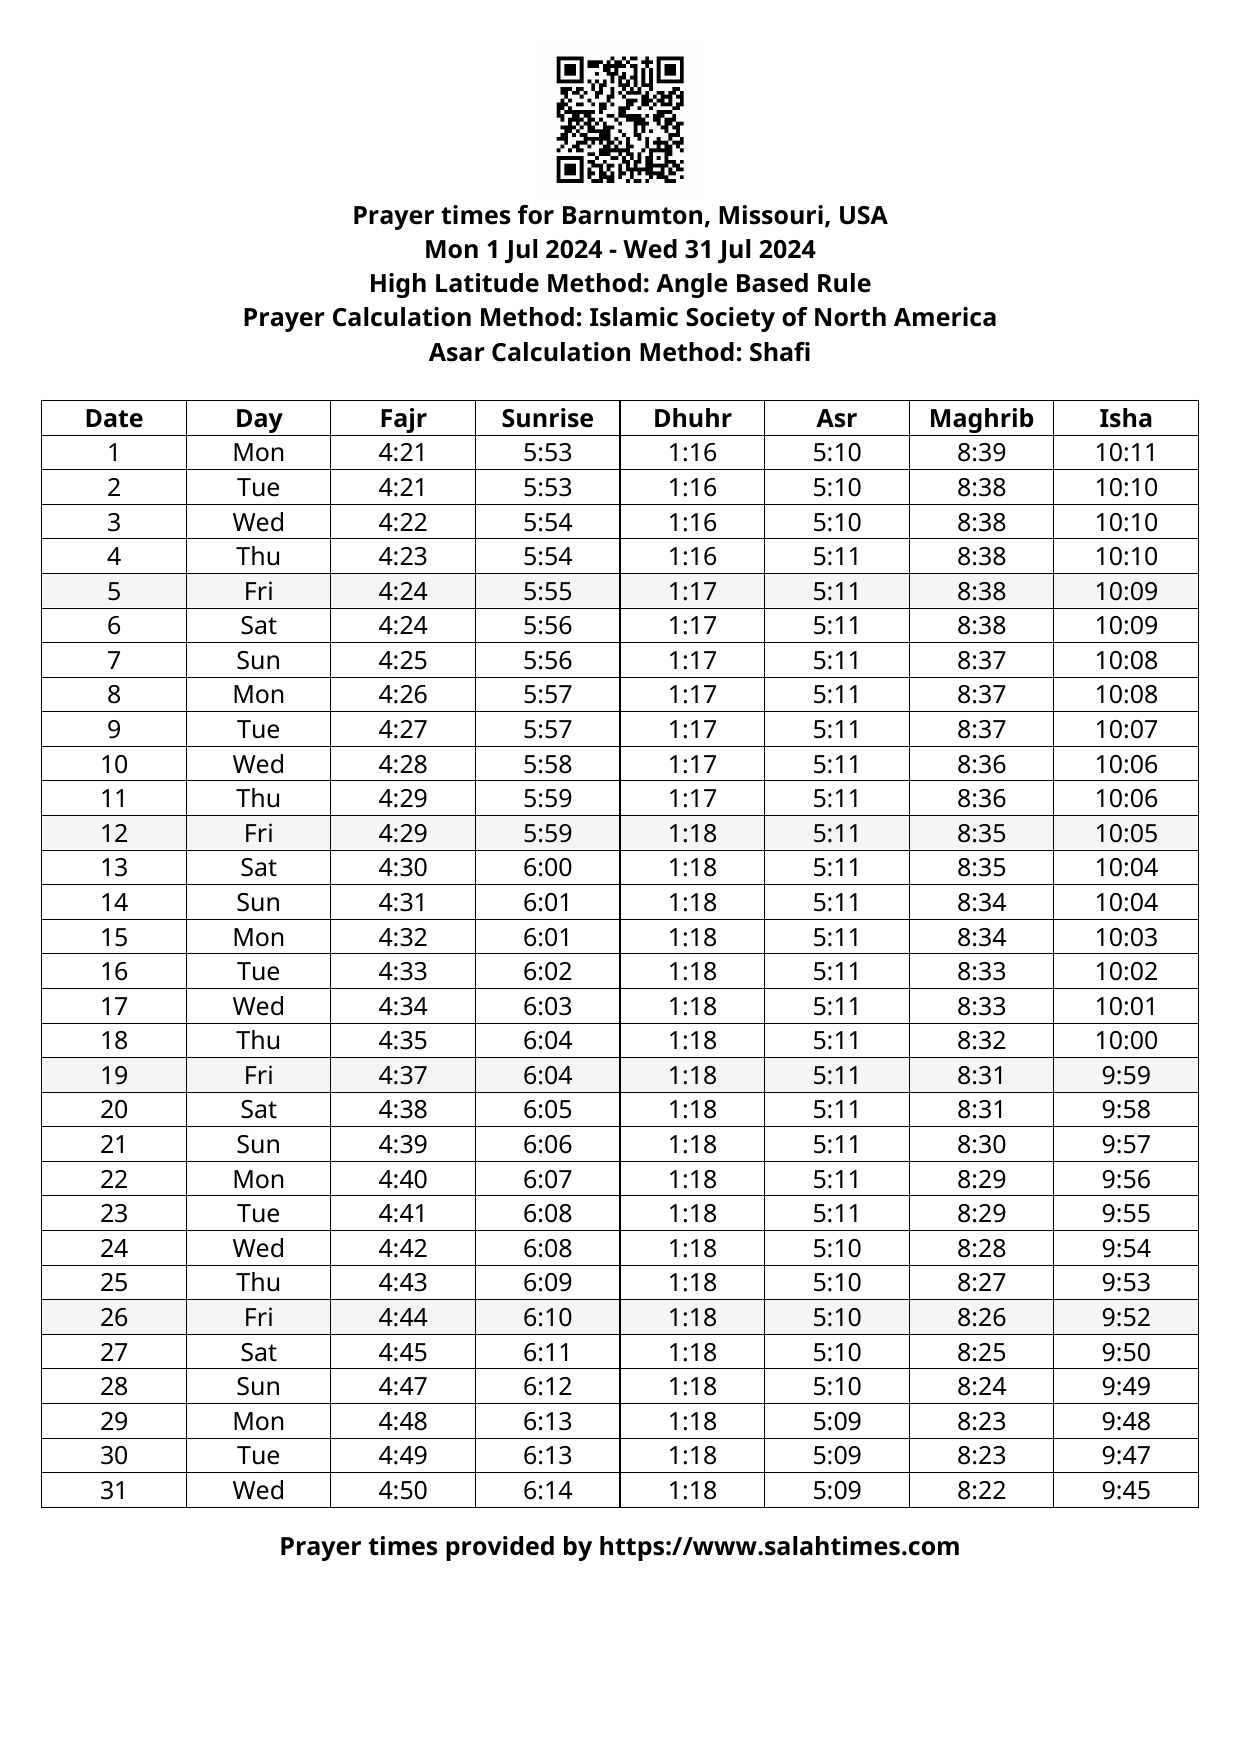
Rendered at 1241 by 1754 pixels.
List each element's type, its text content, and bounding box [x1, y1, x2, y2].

table_cell 9 [42, 712, 186, 746]
table_cell 8:29 [910, 1196, 1053, 1230]
table_cell 9:48 [1054, 1404, 1198, 1437]
table_cell 21 [42, 1127, 186, 1161]
table_cell Tue [187, 1196, 330, 1230]
table_cell Mon [187, 1404, 330, 1437]
table_cell 3 [42, 505, 186, 538]
table_cell 10:04 [1054, 851, 1198, 884]
table_header Isha [1054, 401, 1198, 434]
table_cell Sun [187, 643, 330, 677]
table_cell 9:54 [1054, 1231, 1198, 1264]
table_cell 9:59 [1054, 1058, 1198, 1092]
table_cell Sat [187, 1335, 330, 1368]
table_cell 11 [42, 781, 186, 815]
table_cell 8:33 [910, 989, 1053, 1022]
table_cell 4:23 [331, 539, 475, 573]
table_cell 8 [42, 678, 186, 711]
table_cell 1:18 [621, 851, 764, 884]
table_cell Mon [187, 920, 330, 953]
table_cell 5:58 [476, 747, 619, 780]
text Prayer times provided by https://www.salahtimes.com [42, 1528, 1198, 1563]
table_cell Thu [187, 781, 330, 815]
table_cell Sat [187, 851, 330, 884]
table_cell 5:11 [765, 1093, 909, 1126]
table_cell 6:01 [476, 920, 619, 953]
table_cell 1:18 [621, 885, 764, 919]
table_cell 8:37 [910, 678, 1053, 711]
table_cell 9:49 [1054, 1369, 1198, 1403]
table_cell 4:40 [331, 1162, 475, 1195]
table_cell 24 [42, 1231, 186, 1264]
table_cell 26 [42, 1300, 186, 1334]
table_cell 4:22 [331, 505, 475, 538]
table_cell 5:11 [765, 781, 909, 815]
table_cell 5:53 [476, 470, 619, 504]
table_cell 4:33 [331, 954, 475, 988]
table_cell 8:26 [910, 1300, 1053, 1334]
table_cell Wed [187, 505, 330, 538]
table_cell 5:11 [765, 539, 909, 573]
table_cell Sat [187, 609, 330, 642]
table_cell Mon [187, 436, 330, 469]
table_cell 6:08 [476, 1196, 619, 1230]
table_cell 5:11 [765, 954, 909, 988]
table_cell 4:21 [331, 436, 475, 469]
table_cell 8:31 [910, 1093, 1053, 1126]
table_cell Sun [187, 1369, 330, 1403]
table_cell 1:17 [621, 712, 764, 746]
table_cell 8:36 [910, 781, 1053, 815]
table_cell 8:25 [910, 1335, 1053, 1368]
table_cell 5:10 [765, 1266, 909, 1299]
table_cell 10:02 [1054, 954, 1198, 988]
table_cell Wed [187, 1473, 330, 1507]
table_cell 8:39 [910, 436, 1053, 469]
table_cell 1:18 [621, 1231, 764, 1264]
table_cell 10:09 [1054, 574, 1198, 607]
table_cell 6:09 [476, 1266, 619, 1299]
table_cell 8:23 [910, 1439, 1053, 1472]
table_cell 19 [42, 1058, 186, 1092]
table_cell 1:18 [621, 1162, 764, 1195]
table_cell Sun [187, 885, 330, 919]
table_cell 4:48 [331, 1404, 475, 1437]
table_cell 5:11 [765, 678, 909, 711]
table_cell 1:18 [621, 1473, 764, 1507]
table_cell 1:18 [621, 1196, 764, 1230]
table_cell 4:34 [331, 989, 475, 1022]
table_cell 9:47 [1054, 1439, 1198, 1472]
table_cell 10:05 [1054, 816, 1198, 849]
table_cell 1:16 [621, 470, 764, 504]
text Prayer Calculation Method: Islamic Society of North America [42, 300, 1198, 334]
table_cell 5:11 [765, 574, 909, 607]
table_cell 5:10 [765, 470, 909, 504]
table_cell 5:11 [765, 712, 909, 746]
table_cell 30 [42, 1439, 186, 1472]
table_cell 1:17 [621, 574, 764, 607]
table_cell 4:42 [331, 1231, 475, 1264]
table_cell 4:28 [331, 747, 475, 780]
table_cell 22 [42, 1162, 186, 1195]
table_cell 4:39 [331, 1127, 475, 1161]
table_cell 4:25 [331, 643, 475, 677]
table_cell 1:16 [621, 436, 764, 469]
table_cell 5:11 [765, 1024, 909, 1057]
table_cell 5:11 [765, 1127, 909, 1161]
table_cell 4:50 [331, 1473, 475, 1507]
table_cell 8:31 [910, 1058, 1053, 1092]
table_cell 1:18 [621, 1093, 764, 1126]
table_cell 1:18 [621, 920, 764, 953]
table_header Asr [765, 401, 909, 434]
table_cell 31 [42, 1473, 186, 1507]
table_cell Mon [187, 1162, 330, 1195]
table_cell 8:38 [910, 470, 1053, 504]
picture [542, 41, 699, 198]
table_cell 6:13 [476, 1404, 619, 1437]
table_cell 25 [42, 1266, 186, 1299]
table_cell 23 [42, 1196, 186, 1230]
table_cell 1:18 [621, 1058, 764, 1092]
table_cell 4:41 [331, 1196, 475, 1230]
table_cell 10:11 [1054, 436, 1198, 469]
table_cell 5:53 [476, 436, 619, 469]
table_cell 10:09 [1054, 609, 1198, 642]
table_cell 9:53 [1054, 1266, 1198, 1299]
table_cell 5:56 [476, 643, 619, 677]
table_cell 9:55 [1054, 1196, 1198, 1230]
table_cell 6:11 [476, 1335, 619, 1368]
table_cell 17 [42, 989, 186, 1022]
table_header Maghrib [910, 401, 1053, 434]
table_cell 4:24 [331, 574, 475, 607]
table_cell 4:26 [331, 678, 475, 711]
table_cell 1:17 [621, 643, 764, 677]
table_cell 8:22 [910, 1473, 1053, 1507]
table_cell 13 [42, 851, 186, 884]
table_cell 18 [42, 1024, 186, 1057]
table_cell 10:06 [1054, 781, 1198, 815]
table_cell 4:47 [331, 1369, 475, 1403]
table_cell Fri [187, 1300, 330, 1334]
table_cell 4:32 [331, 920, 475, 953]
table_cell 9:56 [1054, 1162, 1198, 1195]
table_cell Wed [187, 989, 330, 1022]
table_cell 6:10 [476, 1300, 619, 1334]
table_cell 1:18 [621, 1439, 764, 1472]
table_cell Thu [187, 1266, 330, 1299]
table_cell 5:10 [765, 1335, 909, 1368]
table_cell 8:37 [910, 643, 1053, 677]
table_cell 1:18 [621, 1024, 764, 1057]
table_cell 8:30 [910, 1127, 1053, 1161]
table_cell 5:11 [765, 609, 909, 642]
table_cell 5:09 [765, 1473, 909, 1507]
table_cell 5:11 [765, 816, 909, 849]
table_cell 8:35 [910, 816, 1053, 849]
table_cell 10:00 [1054, 1024, 1198, 1057]
table_cell Sat [187, 1093, 330, 1126]
table_cell 1:16 [621, 539, 764, 573]
table_cell 16 [42, 954, 186, 988]
table_cell 8:23 [910, 1404, 1053, 1437]
table_cell 5:56 [476, 609, 619, 642]
table_cell 8:36 [910, 747, 1053, 780]
table_cell 1:18 [621, 954, 764, 988]
table_cell 9:58 [1054, 1093, 1198, 1126]
table_cell 5:11 [765, 747, 909, 780]
table_cell 8:29 [910, 1162, 1053, 1195]
table_cell Thu [187, 1024, 330, 1057]
table_cell 4:49 [331, 1439, 475, 1472]
table_cell 6:04 [476, 1058, 619, 1092]
table_cell 5:55 [476, 574, 619, 607]
table_cell 5:11 [765, 885, 909, 919]
table_cell 10:06 [1054, 747, 1198, 780]
table_cell 6:02 [476, 954, 619, 988]
table_cell 4:35 [331, 1024, 475, 1057]
text Prayer times for Barnumton, Missouri, USA [42, 198, 1198, 232]
table_cell 6:06 [476, 1127, 619, 1161]
table_cell 10:08 [1054, 678, 1198, 711]
table_cell 8:37 [910, 712, 1053, 746]
table_cell 6:07 [476, 1162, 619, 1195]
table_cell Wed [187, 1231, 330, 1264]
table_cell 5:59 [476, 781, 619, 815]
table_cell 4:21 [331, 470, 475, 504]
table_cell Tue [187, 954, 330, 988]
table_cell 10:07 [1054, 712, 1198, 746]
table_cell 1:18 [621, 1335, 764, 1368]
table_cell 6:14 [476, 1473, 619, 1507]
table_cell 1:18 [621, 1300, 764, 1334]
table_cell 5:09 [765, 1404, 909, 1437]
table_cell 4:37 [331, 1058, 475, 1092]
table_cell 6:13 [476, 1439, 619, 1472]
text High Latitude Method: Angle Based Rule [42, 266, 1198, 300]
table_cell 1:18 [621, 1266, 764, 1299]
table_cell 1:18 [621, 816, 764, 849]
table_cell 1 [42, 436, 186, 469]
table_cell 8:34 [910, 920, 1053, 953]
table_cell 8:34 [910, 885, 1053, 919]
table_cell 5:10 [765, 436, 909, 469]
table_cell 10:10 [1054, 539, 1198, 573]
table_cell 5:57 [476, 712, 619, 746]
table_cell 10:04 [1054, 885, 1198, 919]
table_cell 5:11 [765, 1196, 909, 1230]
table_cell 6:01 [476, 885, 619, 919]
table_cell 6:04 [476, 1024, 619, 1057]
table_cell 27 [42, 1335, 186, 1368]
table_cell Sun [187, 1127, 330, 1161]
table_cell 4:29 [331, 781, 475, 815]
table_cell 1:18 [621, 1369, 764, 1403]
table_cell 5:10 [765, 1231, 909, 1264]
table_cell Tue [187, 712, 330, 746]
table_cell 6:05 [476, 1093, 619, 1126]
table_cell 10:10 [1054, 470, 1198, 504]
table_cell 10:10 [1054, 505, 1198, 538]
table_cell 29 [42, 1404, 186, 1437]
table_cell 8:38 [910, 574, 1053, 607]
table_cell Wed [187, 747, 330, 780]
table_cell 6:00 [476, 851, 619, 884]
table_cell 1:17 [621, 781, 764, 815]
table_cell 9:57 [1054, 1127, 1198, 1161]
table_cell Fri [187, 1058, 330, 1092]
table_cell Tue [187, 470, 330, 504]
table_cell 4:24 [331, 609, 475, 642]
table_cell 8:38 [910, 505, 1053, 538]
table_cell 4:38 [331, 1093, 475, 1126]
table_header Day [187, 401, 330, 434]
table_cell 6:12 [476, 1369, 619, 1403]
table_cell 5:11 [765, 920, 909, 953]
table_cell 5:11 [765, 1162, 909, 1195]
table_cell 6 [42, 609, 186, 642]
table_cell 5:10 [765, 1369, 909, 1403]
table_cell 5:59 [476, 816, 619, 849]
table_header Sunrise [476, 401, 619, 434]
table_cell 9:50 [1054, 1335, 1198, 1368]
table_cell 5:11 [765, 851, 909, 884]
table_cell 5:10 [765, 505, 909, 538]
table_cell 6:03 [476, 989, 619, 1022]
table_cell 1:18 [621, 989, 764, 1022]
table_cell 5:10 [765, 1300, 909, 1334]
table_cell 4:29 [331, 816, 475, 849]
table_cell 5:54 [476, 539, 619, 573]
table_header Dhuhr [621, 401, 764, 434]
table_cell 4:31 [331, 885, 475, 919]
table_cell 4:30 [331, 851, 475, 884]
table_cell 1:17 [621, 678, 764, 711]
table_cell Thu [187, 539, 330, 573]
table_cell 4 [42, 539, 186, 573]
table_cell Fri [187, 816, 330, 849]
table_cell 9:52 [1054, 1300, 1198, 1334]
table_cell 4:45 [331, 1335, 475, 1368]
table_cell 5:54 [476, 505, 619, 538]
table_cell 8:27 [910, 1266, 1053, 1299]
table_cell 8:28 [910, 1231, 1053, 1264]
table_cell 20 [42, 1093, 186, 1126]
table_cell 8:32 [910, 1024, 1053, 1057]
table_header Date [42, 401, 186, 434]
table_cell 1:17 [621, 747, 764, 780]
table_cell 5:57 [476, 678, 619, 711]
table_cell Tue [187, 1439, 330, 1472]
table_cell 7 [42, 643, 186, 677]
table_cell 1:17 [621, 609, 764, 642]
table_cell 10:08 [1054, 643, 1198, 677]
table_cell 9:45 [1054, 1473, 1198, 1507]
table_cell 5:09 [765, 1439, 909, 1472]
table_cell 1:18 [621, 1404, 764, 1437]
table_cell Mon [187, 678, 330, 711]
table_cell 2 [42, 470, 186, 504]
table_cell 4:43 [331, 1266, 475, 1299]
text Mon 1 Jul 2024 - Wed 31 Jul 2024 [42, 232, 1198, 266]
table_cell 5:11 [765, 643, 909, 677]
table_cell 12 [42, 816, 186, 849]
table_cell 8:35 [910, 851, 1053, 884]
table_cell 14 [42, 885, 186, 919]
table_cell 1:18 [621, 1127, 764, 1161]
table_cell 15 [42, 920, 186, 953]
table_cell 1:16 [621, 505, 764, 538]
table_cell 10:03 [1054, 920, 1198, 953]
table_cell 8:38 [910, 539, 1053, 573]
table_cell Fri [187, 574, 330, 607]
table_cell 4:27 [331, 712, 475, 746]
table_cell 10:01 [1054, 989, 1198, 1022]
table_cell 5 [42, 574, 186, 607]
table_header Fajr [331, 401, 475, 434]
table_cell 8:24 [910, 1369, 1053, 1403]
table_cell 5:11 [765, 989, 909, 1022]
table_cell 8:33 [910, 954, 1053, 988]
table_cell 8:38 [910, 609, 1053, 642]
table_cell 28 [42, 1369, 186, 1403]
text Asar Calculation Method: Shafi [42, 334, 1198, 368]
table_cell 5:11 [765, 1058, 909, 1092]
table_cell 10 [42, 747, 186, 780]
table_cell 4:44 [331, 1300, 475, 1334]
table_cell 6:08 [476, 1231, 619, 1264]
